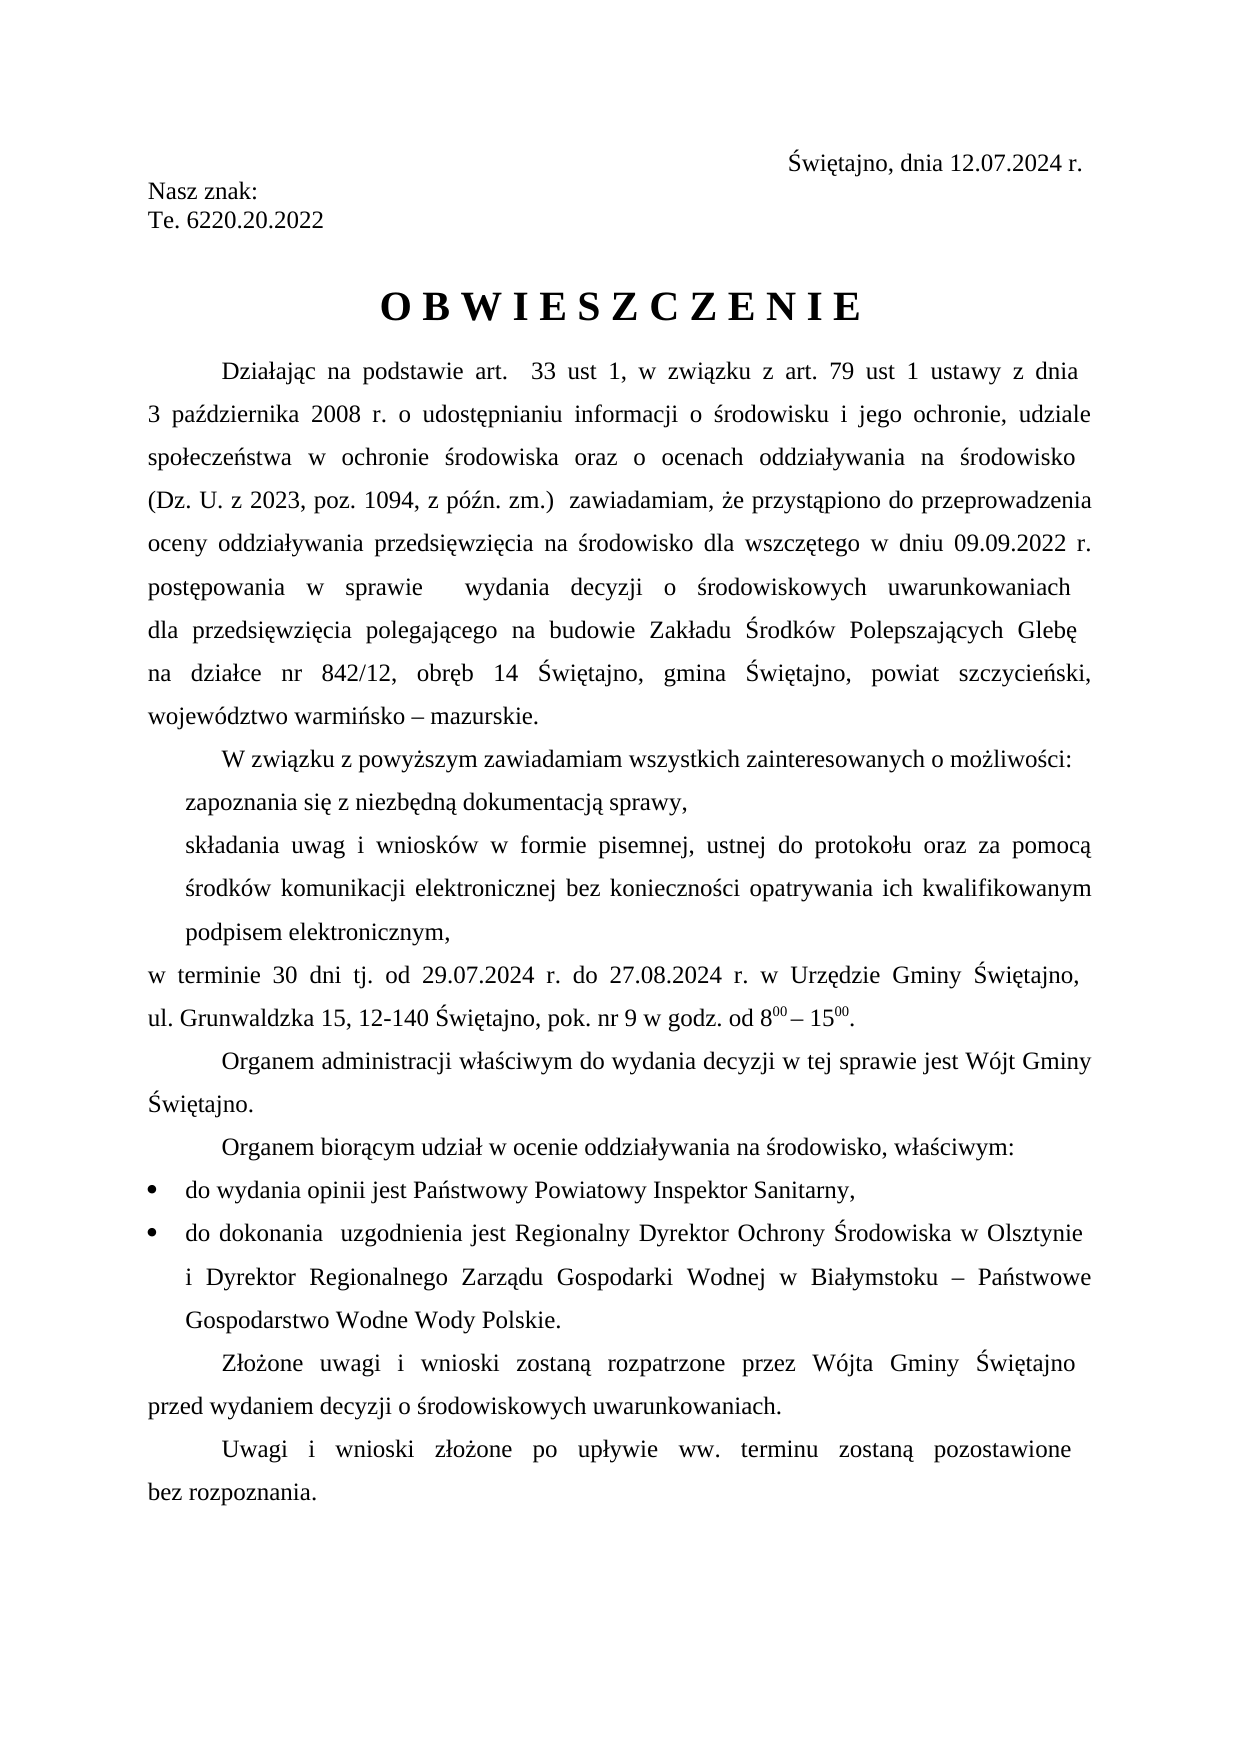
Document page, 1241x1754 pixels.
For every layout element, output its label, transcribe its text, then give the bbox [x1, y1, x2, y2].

text O B W I E S Z C Z E N I E [148, 282, 1093, 330]
list składania uwag i wniosków w formie pisemnej, ustnej do protokołu oraz za pomocą środków komunikacji elektronicznej bez konieczności opatrywania ich kwalifikowanym podpisem elektronicznym, [148, 830, 1093, 945]
subtitle Świętajno, dnia 12.07.2024 r. [230, 148, 1093, 176]
subtitle Nasz znak: [148, 176, 1093, 205]
text Złożone uwagi i wnioski zostaną rozpatrzone przez Wójta Gminy Świętajno przed wydaniem decyzji o środowiskowych uwarunkowaniach. [148, 1348, 1093, 1420]
text Działając na podstawie art. 33 ust 1, w związku z art. 79 ust 1 ustawy z dnia 3 października 2008 r. o udostępnianiu informacji o środowisku i jego ochronie, udziale społeczeństwa w ochronie środowiska oraz o ocenach oddziaływania na środowisko (Dz. U. z 2023, poz. 1094, z późn. zm.) zawiadamiam, że przystąpiono do przeprowadzenia oceny oddziaływania przedsięwzięcia na środowisko dla wszczętego w dniu 09.09.2022 r. postępowania w sprawie wydania decyzji o środowiskowych uwarunkowaniach dla przedsięwzięcia polegającego na budowie Zakładu Środków Polepszających Glebę na działce nr 842/12, obręb 14 Świętajno, gmina Świętajno, powiat szczycieński, województwo warmińsko – mazurskie. [148, 356, 1093, 730]
text w terminie 30 dni tj. od 29.07.2024 r. do 27.08.2024 r. w Urzędzie Gminy Świętajno, ul. Grunwaldzka 15, 12-140 Świętajno, pok. nr 9 w godz. od 800 – 1500. [148, 960, 1093, 1032]
list zapoznania się z niezbędną dokumentacją sprawy, [148, 787, 1093, 816]
text Organem administracji właściwym do wydania decyzji w tej sprawie jest Wójt Gminy Świętajno. [148, 1046, 1093, 1118]
list do wydania opinii jest Państwowy Powiatowy Inspektor Sanitarny, [148, 1175, 1093, 1204]
list do dokonania uzgodnienia jest Regionalny Dyrektor Ochrony Środowiska w Olsztynie i Dyrektor Regionalnego Zarządu Gospodarki Wodnej w Białymstoku – Państwowe Gospodarstwo Wodne Wody Polskie. [148, 1218, 1093, 1333]
text W związku z powyższym zawiadamiam wszystkich zainteresowanych o możliwości: [148, 744, 1093, 773]
text Organem biorącym udział w ocenie oddziaływania na środowisko, właściwym: [148, 1132, 1093, 1161]
subtitle Te. 6220.20.2022 [148, 205, 1093, 234]
text Uwagi i wnioski złożone po upływie ww. terminu zostaną pozostawione bez rozpoznania. [148, 1434, 1093, 1506]
